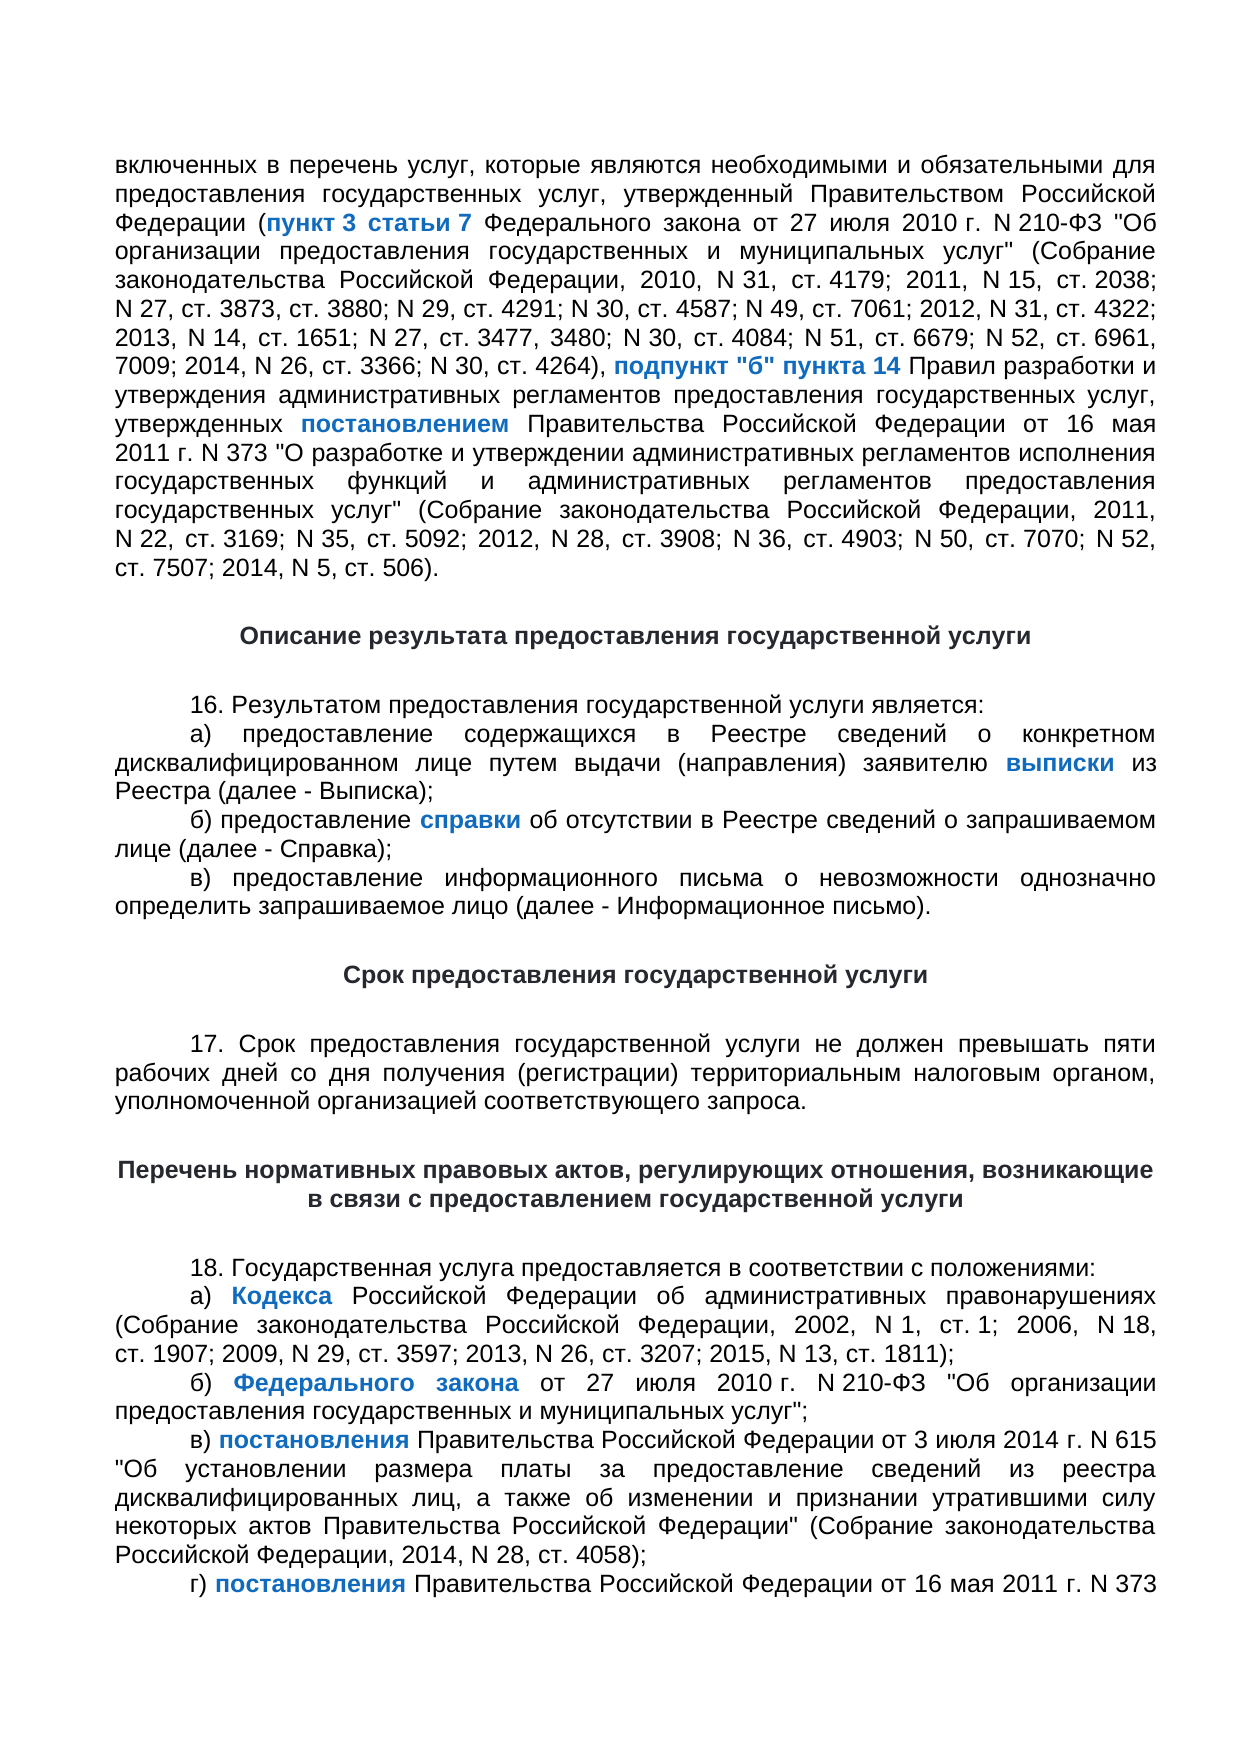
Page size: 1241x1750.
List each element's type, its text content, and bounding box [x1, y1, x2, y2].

text 18. Государственная услуга предоставляется в соответствии с положениями: [114, 1252, 1157, 1281]
text в) постановления Правительства Российской Федерации от 3 июля 2014 г. N 615 "Об установлении размера платы за предоставление сведений из реестра дисквалифицированных лиц, а также об изменении и признании утратившими силу некоторых актов Правительства Российской Федерации" (Собрание законодательства Российской Федерации, 2014, N 28, ст. 4058); [114, 1425, 1157, 1569]
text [114, 150, 1157, 581]
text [114, 1569, 1157, 1597]
text 16. Результатом предоставления государственной услуги является: [114, 690, 1157, 719]
text б) Федерального закона от 27 июля 2010 г. N 210-ФЗ "Об организации предоставления государственных и муниципальных услуг"; [114, 1367, 1157, 1425]
subtitle Перечень нормативных правовых актов, регулирующих отношения, возникающие в связи с предоставлением государственной услуги [114, 1155, 1157, 1212]
text в) предоставление информационного письма о невозможности однозначно определить запрашиваемое лицо (далее - Информационное письмо). [114, 862, 1157, 920]
text б) предоставление справки об отсутствии в Реестре сведений о запрашиваемом лице (далее - Справка); [114, 805, 1157, 862]
subtitle Описание результата предоставления государственной услуги [114, 621, 1157, 650]
subtitle Срок предоставления государственной услуги [114, 960, 1157, 989]
text а) Кодекса Российской Федерации об административных правонарушениях (Собрание законодательства Российской Федерации, 2002, N 1, ст. 1; 2006, N 18, ст. 1907; 2009, N 29, ст. 3597; 2013, N 26, ст. 3207; 2015, N 13, ст. 1811); [114, 1281, 1157, 1367]
text а) предоставление содержащихся в Реестре сведений о конкретном дисквалифицированном лице путем выдачи (направления) заявителю выписки из Реестра (далее - Выписка); [114, 719, 1157, 805]
text 17. Срок предоставления государственной услуги не должен превышать пяти рабочих дней со дня получения (регистрации) территориальным налоговым органом, уполномоченной организацией соответствующего запроса. [114, 1029, 1157, 1115]
